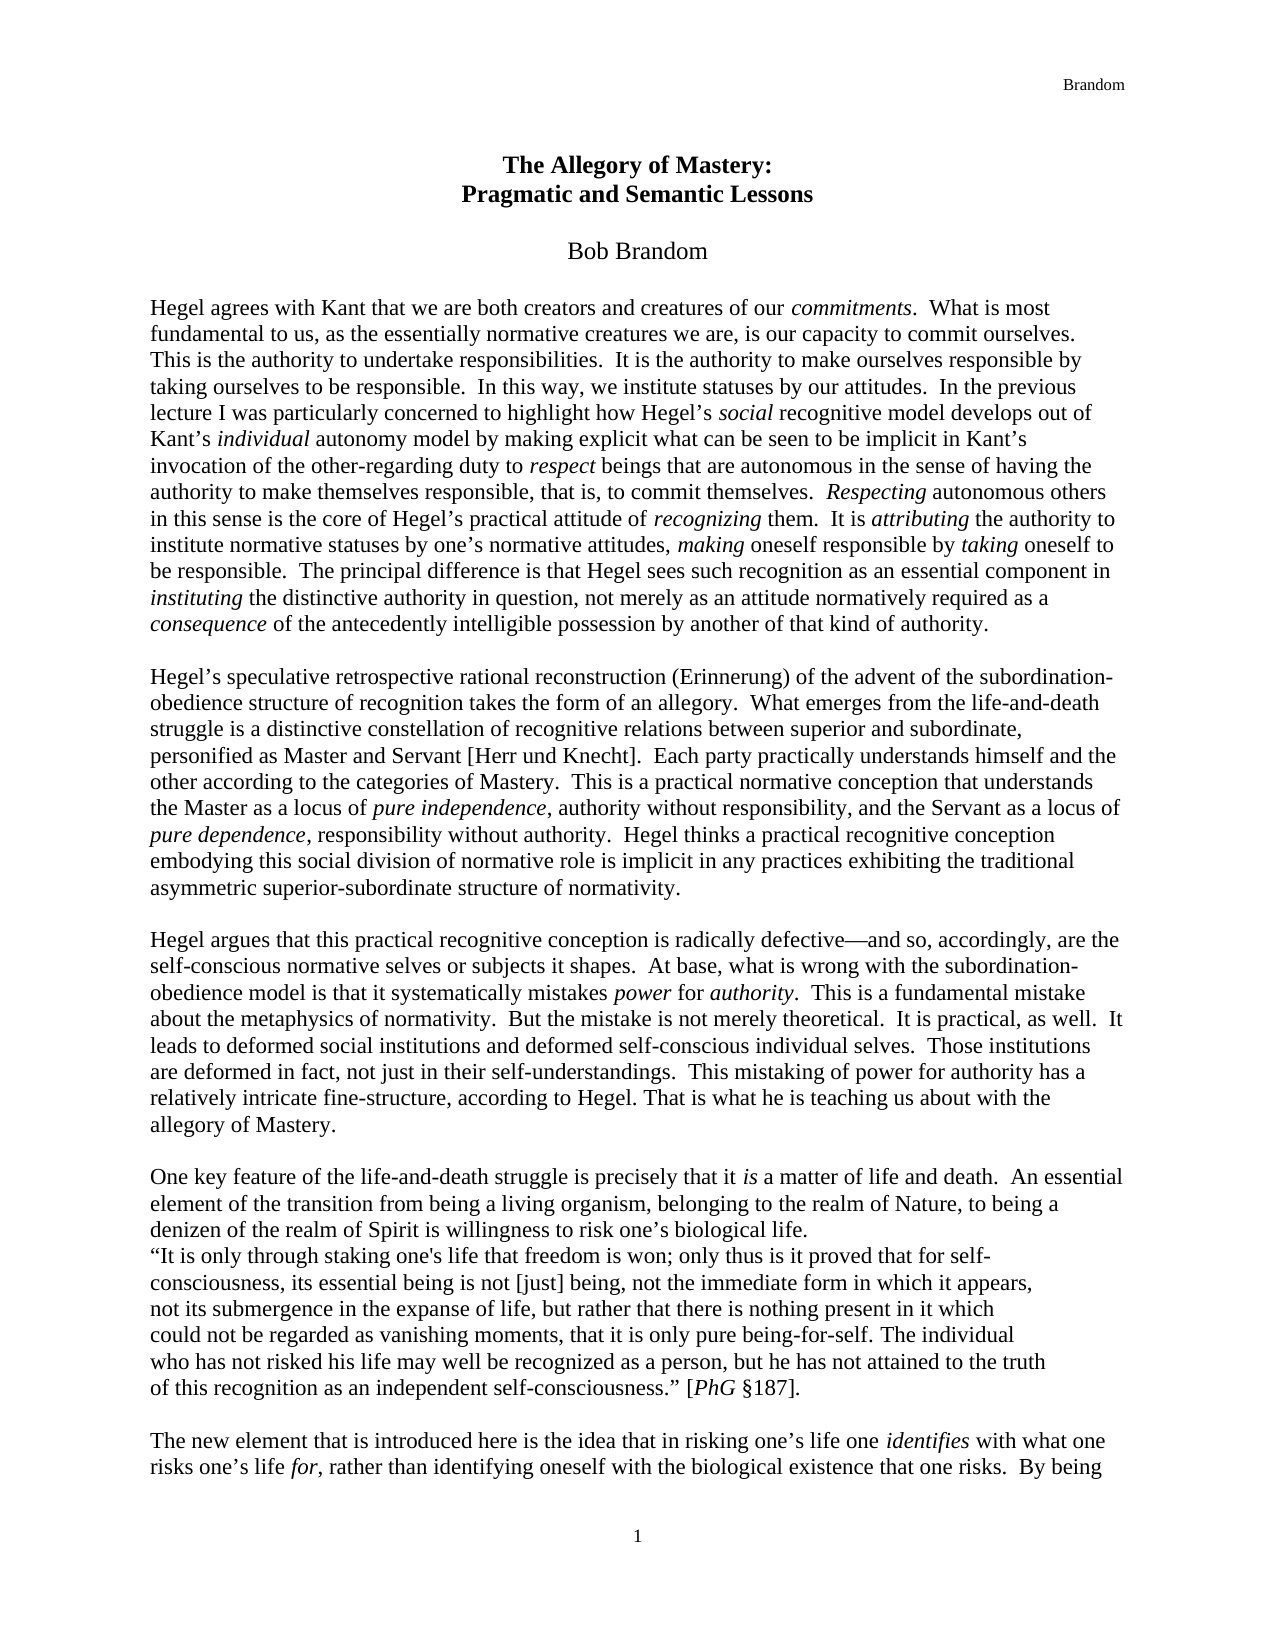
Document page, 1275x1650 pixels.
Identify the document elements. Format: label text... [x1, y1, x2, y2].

text Bob Brandom [150, 236, 1125, 265]
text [150, 1427, 1125, 1480]
text One key feature of the life-and-death struggle is precisely that it is a matter of life and death. An essential element of the transition from being a living organism, belonging to the realm of Nature, to being a denizen of the realm of Spirit is willingness to risk one’s biological life. [150, 1163, 1125, 1242]
text Hegel’s speculative retrospective rational reconstruction (Erinnerung) of the advent of the subordination-obedience structure of recognition takes the form of an allegory. What emerges from the life-and-death struggle is a distinctive constellation of recognitive relations between superior and subordinate, personified as Master and Servant [Herr und Knecht]. Each party practically understands himself and the other according to the categories of Mastery. This is a practical normative conception that understands the Master as a locus of pure independence, authority without responsibility, and the Servant as a locus of pure dependence, responsibility without authority. Hegel thinks a practical recognitive conception embodying this social division of normative role is implicit in any practices exhibiting the traditional asymmetric superior-subordinate structure of normativity. [150, 663, 1125, 900]
text “It is only through staking one's life that freedom is won; only thus is it proved that for self-consciousness, its essential being is not [just] being, not the immediate form in which it appears, not its submergence in the expanse of life, but rather that there is nothing present in it which could not be regarded as vanishing moments, that it is only pure being-for-self. The individual who has not risked his life may well be recognized as a person, but he has not attained to the truth of this recognition as an independent self-consciousness.” [PhG §187]. [150, 1242, 1050, 1401]
text Pragmatic and Semantic Lessons [150, 179, 1125, 207]
text Hegel agrees with Kant that we are both creators and creatures of our commitments. What is most fundamental to us, as the essentially normative creatures we are, is our capacity to commit ourselves. This is the authority to undertake responsibilities. It is the authority to make ourselves responsible by taking ourselves to be responsible. In this way, we institute statuses by our attitudes. In the previous lecture I was particularly concerned to highlight how Hegel’s social recognitive model develops out of Kant’s individual autonomy model by making explicit what can be seen to be implicit in Kant’s invocation of the other-regarding duty to respect beings that are autonomous in the sense of having the authority to make themselves responsible, that is, to commit themselves. Respecting autonomous others in this sense is the core of Hegel’s practical attitude of recognizing them. It is attributing the authority to institute normative statuses by one’s normative attitudes, making oneself responsible by taking oneself to be responsible. The principal difference is that Hegel sees such recognition as an essential component in instituting the distinctive authority in question, not merely as an attitude normatively required as a consequence of the antecedently intelligible possession by another of that kind of authority. [150, 294, 1125, 636]
text Hegel argues that this practical recognitive conception is radically defective—and so, accordingly, are the self-conscious normative selves or subjects it shapes. At base, what is wrong with the subordination-obedience model is that it systematically mistakes power for authority. This is a fundamental mistake about the metaphysics of normativity. But the mistake is not merely theoretical. It is practical, as well. It leads to deformed social institutions and deformed self-conscious individual selves. Those institutions are deformed in fact, not just in their self-understandings. This mistaking of power for authority has a relatively intricate fine-structure, according to Hegel. That is what he is teaching us about with the allegory of Mastery. [150, 926, 1125, 1137]
text The Allegory of Mastery: [150, 150, 1125, 179]
